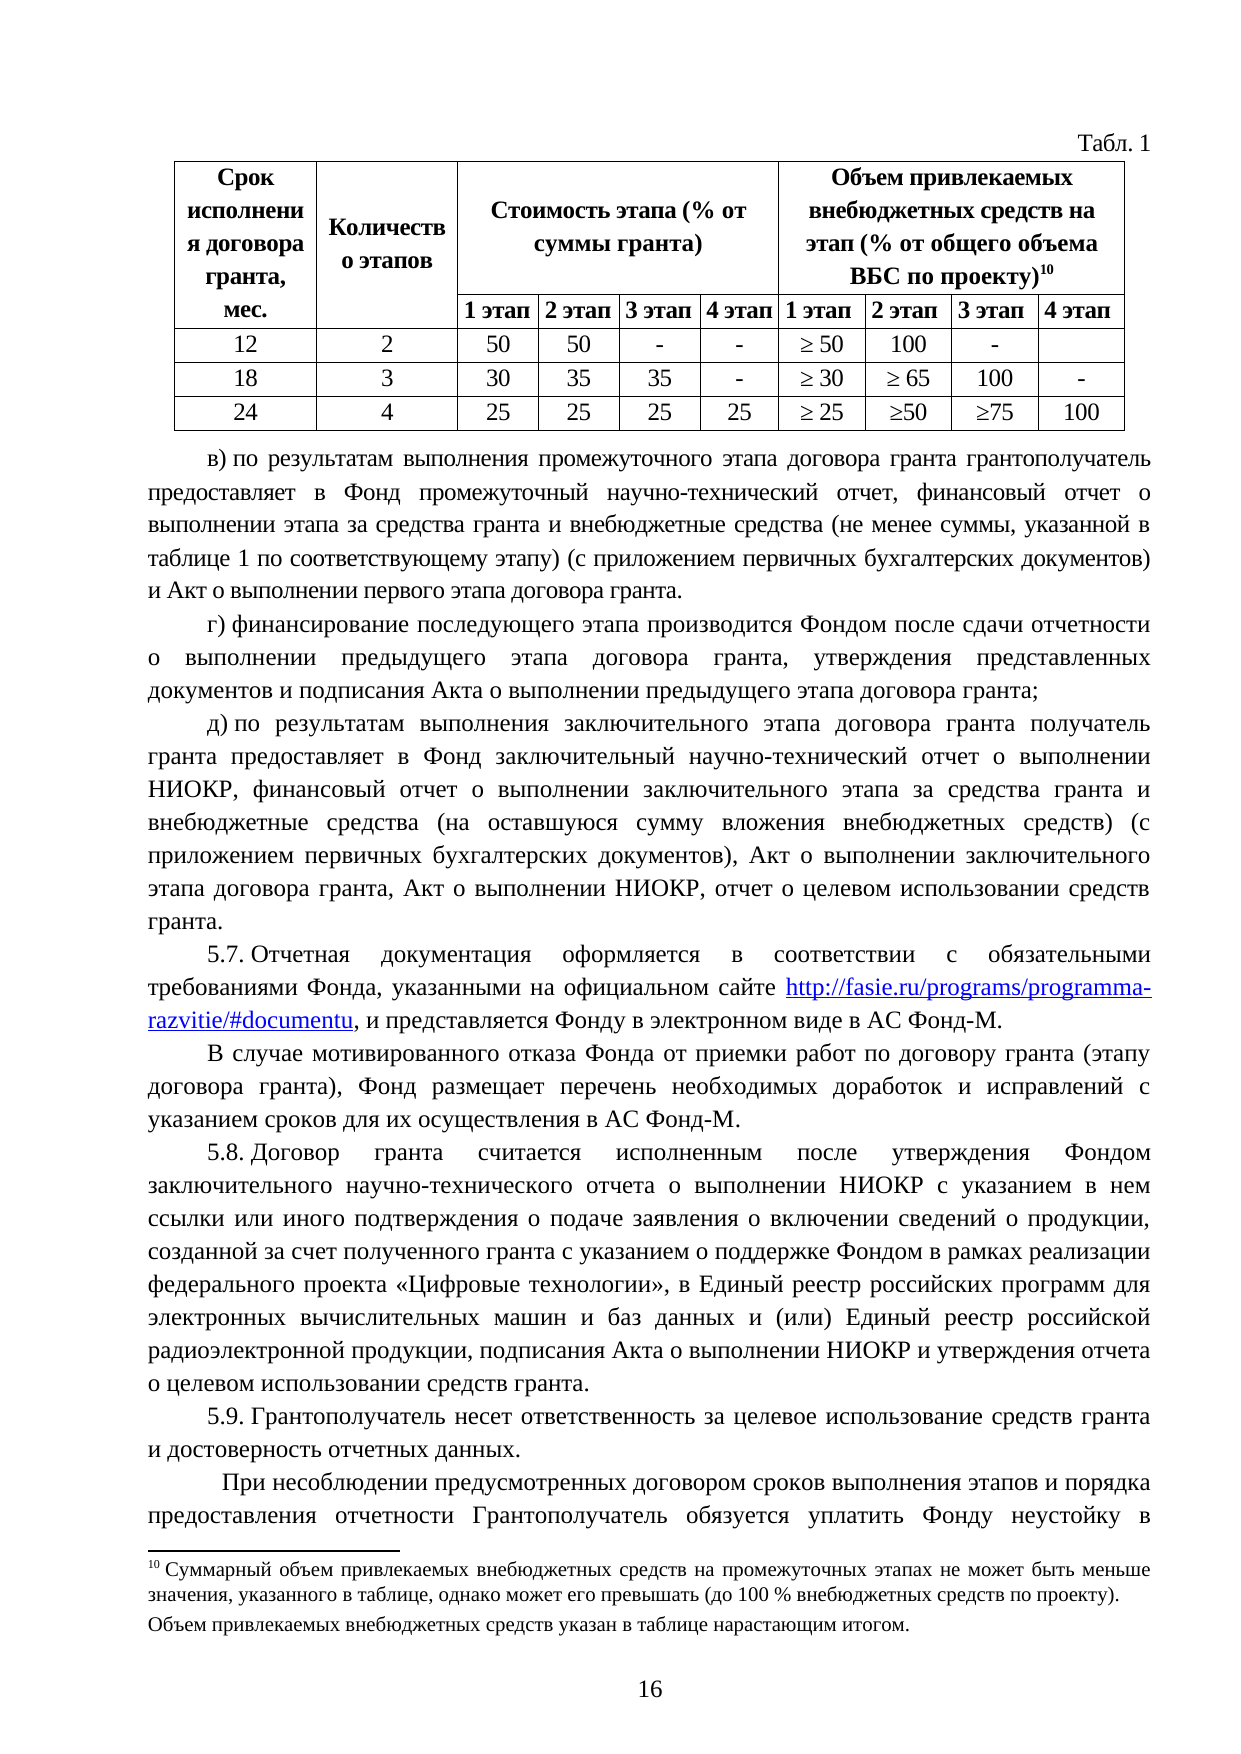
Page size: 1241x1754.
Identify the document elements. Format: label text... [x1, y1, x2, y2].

text в) по результатам выполнения промежуточного этапа договора гранта грантополучатель предоставляет в Фонд промежуточный научно-технический отчет, финансовый отчет о выполнении этапа за средства гранта и внебюджетные средства (не менее суммы, указанной в таблице 1 по соответствующему этапу) (с приложением первичных бухгалтерских документов) и Акт о выполнении первого этапа договора гранта. [148, 443, 1152, 604]
text В случае мотивированного отказа Фонда от приемки работ по договору гранта (этапу договора гранта), Фонд размещает перечень необходимых доработок и исправлений с указанием сроков для их осуществления в АС Фонд-М. [148, 1038, 1152, 1133]
table_cell 12 [175, 329, 316, 362]
table_cell 100 [952, 363, 1038, 396]
table_cell 100 [866, 329, 951, 362]
table_cell ≥ 50 [779, 329, 865, 362]
table_cell 1 этап [458, 295, 538, 328]
table_cell 25 [539, 397, 619, 430]
table_cell 4 [317, 397, 457, 430]
table_cell ≥75 [952, 397, 1038, 430]
table_cell - [952, 329, 1038, 362]
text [148, 1467, 1152, 1529]
table_cell 50 [458, 329, 538, 362]
text 5.8. Договор гранта считается исполненным после утверждения Фондом заключительного научно-технического отчета о выполнении НИОКР с указанием в нем ссылки или иного подтверждения о подаче заявления о включении сведений о продукции, созданной за счет полученного гранта с указанием о поддержке Фондом в рамках реализации федерального проекта «Цифровые технологии», в Единый реестр российских программ для электронных вычислительных машин и баз данных и (или) Единый реестр российской радиоэлектронной продукции, подписания Акта о выполнении НИОКР и утверждения отчета о целевом использовании средств гранта. [148, 1137, 1152, 1397]
table_cell 2 этап [539, 295, 619, 328]
text 5.9. Грантополучатель несет ответственность за целевое использование средств гранта и достоверность отчетных данных. [148, 1401, 1152, 1463]
text д) по результатам выполнения заключительного этапа договора гранта получатель гранта предоставляет в Фонд заключительный научно-технический отчет о выполнении НИОКР, финансовый отчет о выполнении заключительного этапа за средства гранта и внебюджетные средства (на оставшуюся сумму вложения внебюджетных средств) (с приложением первичных бухгалтерских документов), Акт о выполнении заключительного этапа договора гранта, Акт о выполнении НИОКР, отчет о целевом использовании средств гранта. [148, 708, 1152, 934]
table_cell 50 [539, 329, 619, 362]
text 5.7. Отчетная документация оформляется в соответствии с обязательными требованиями Фонда, указанными на официальном сайте http://fasie.ru/programs/programma-razvitie/#documentu, и представляется Фонду в электронном виде в АС Фонд-М. [148, 939, 1152, 1034]
table_cell 25 [458, 397, 538, 430]
table_cell 35 [620, 363, 700, 396]
table_cell ≥ 65 [866, 363, 951, 396]
table_cell 3 [317, 363, 457, 396]
table_cell 4 этап [1039, 295, 1124, 328]
table_cell 24 [175, 397, 316, 430]
table_cell 2 [317, 329, 457, 362]
table_header Стоимость этапа (% от суммы гранта) [458, 162, 778, 294]
table_cell [1039, 329, 1124, 362]
table_cell 3 этап [620, 295, 700, 328]
table_cell ≥ 25 [779, 397, 865, 430]
table_cell ≥ 30 [779, 363, 865, 396]
table_cell 3 этап [952, 295, 1038, 328]
table_cell 1 этап [779, 295, 865, 328]
table_cell 25 [701, 397, 778, 430]
table_cell - [620, 329, 700, 362]
table_cell 18 [175, 363, 316, 396]
table_header Объем привлекаемых внебюджетных средств на этап (% от общего объема ВБС по проекту) [779, 162, 1124, 294]
table_cell - [701, 363, 778, 396]
table_cell 35 [539, 363, 619, 396]
table_header Срок исполнения договора гранта, мес. [175, 162, 316, 328]
table_cell 100 [1039, 397, 1124, 430]
table_cell ≥50 [866, 397, 951, 430]
table_cell - [701, 329, 778, 362]
table_cell - [1039, 363, 1124, 396]
table_cell 2 этап [866, 295, 951, 328]
table_cell 4 этап [701, 295, 778, 328]
table_cell 25 [620, 397, 700, 430]
text г) финансирование последующего этапа производится Фондом после сдачи отчетности о выполнении предыдущего этапа договора гранта, утверждения представленных документов и подписания Акта о выполнении предыдущего этапа договора гранта; [148, 609, 1152, 703]
text Табл. 1 [148, 128, 1152, 156]
table_cell 30 [458, 363, 538, 396]
table_header Количество этапов [317, 162, 457, 328]
